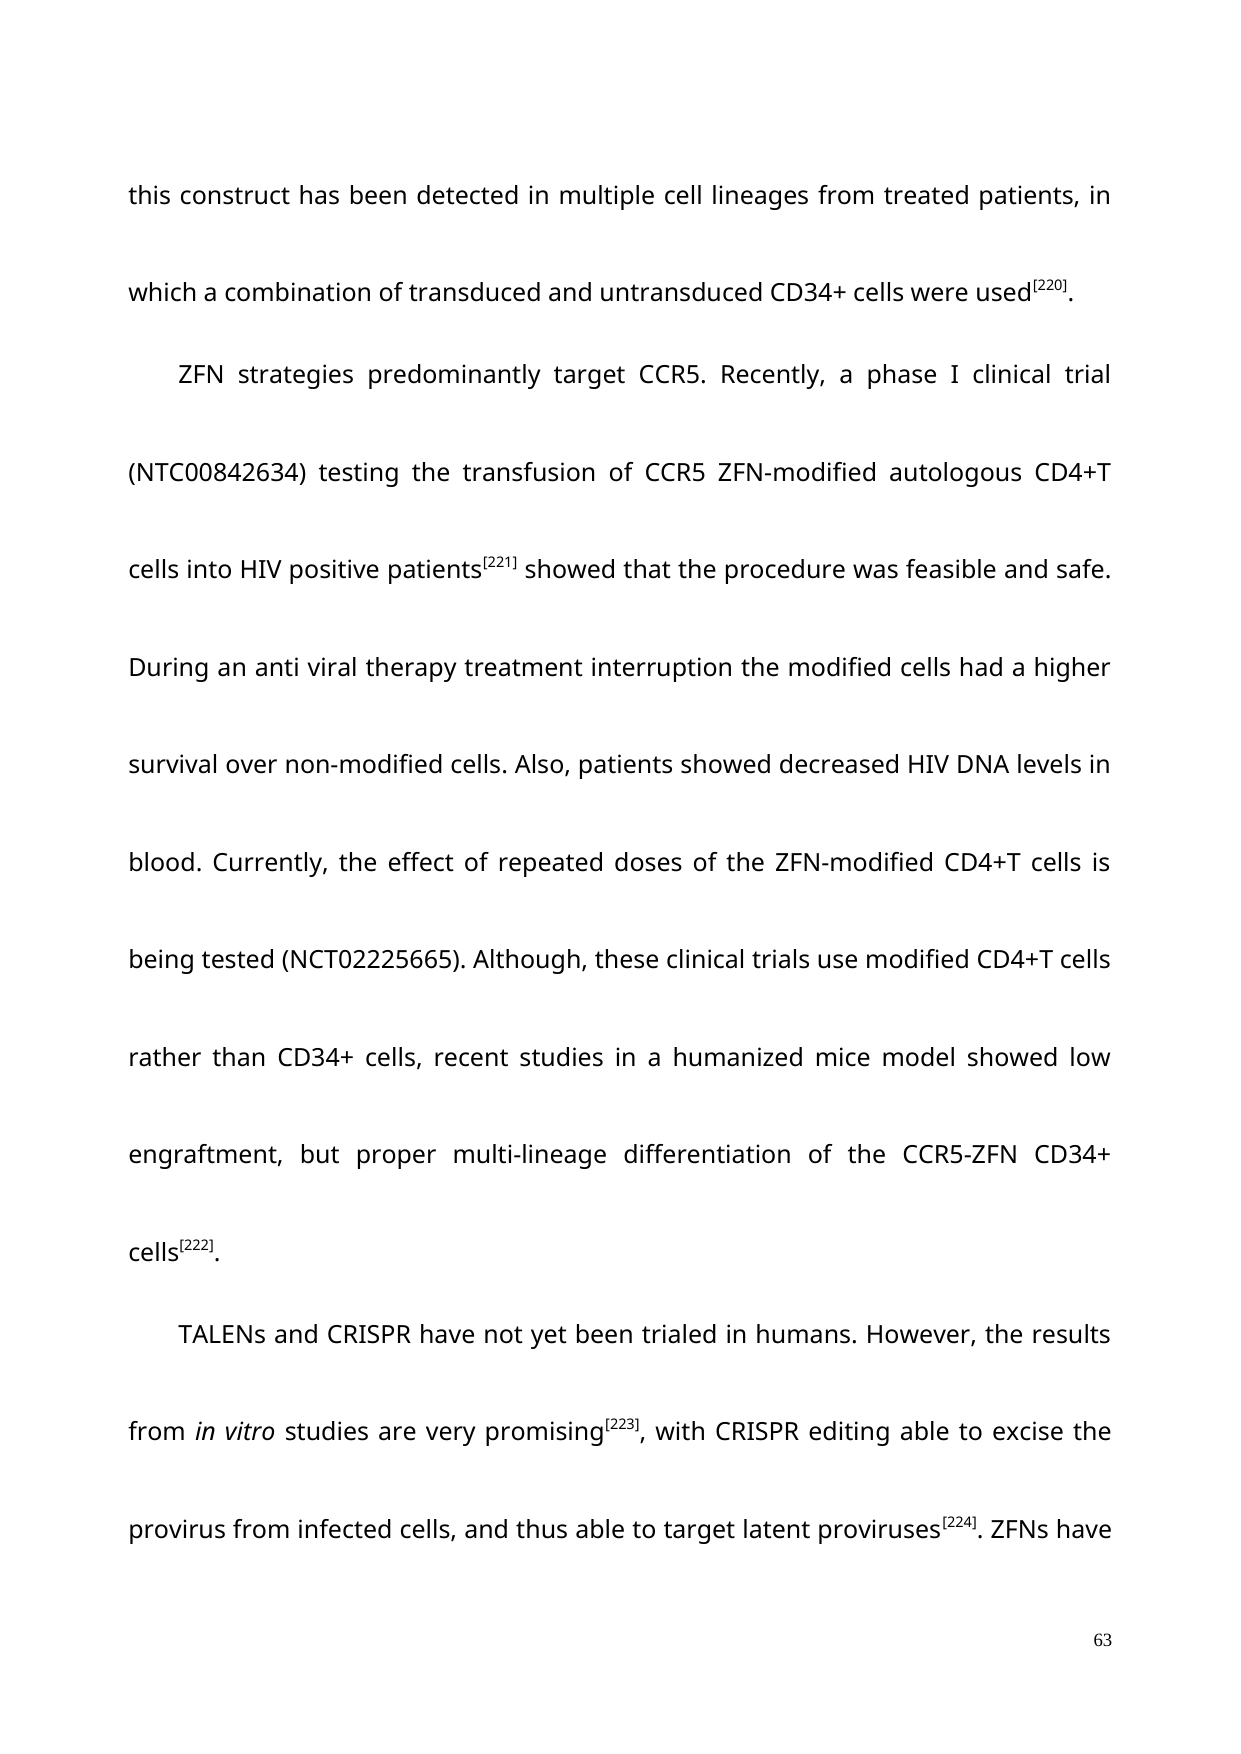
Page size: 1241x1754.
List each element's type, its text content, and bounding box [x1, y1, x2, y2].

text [128, 1301, 1112, 1561]
text ZFN strategies predominantly target CCR5. Recently, a phase I clinical trial (NTC00842634) testing the transfusion of CCR5 ZFN-modified autologous CD4+T cells into HIV positive patients[221] showed that the procedure was feasible and safe. During an anti viral therapy treatment interruption the modified cells had a higher survival over non-modified cells. Also, patients showed decreased HIV DNA levels in blood. Currently, the effect of repeated doses of the ZFN-modified CD4+T cells is being tested (NCT02225665). Although, these clinical trials use modified CD4+T cells rather than CD34+ cells, recent studies in a humanized mice model showed low engraftment, but proper multi-lineage differentiation of the CCR5-ZFN CD34+ cells[222]. [128, 341, 1112, 1284]
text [128, 162, 1112, 324]
